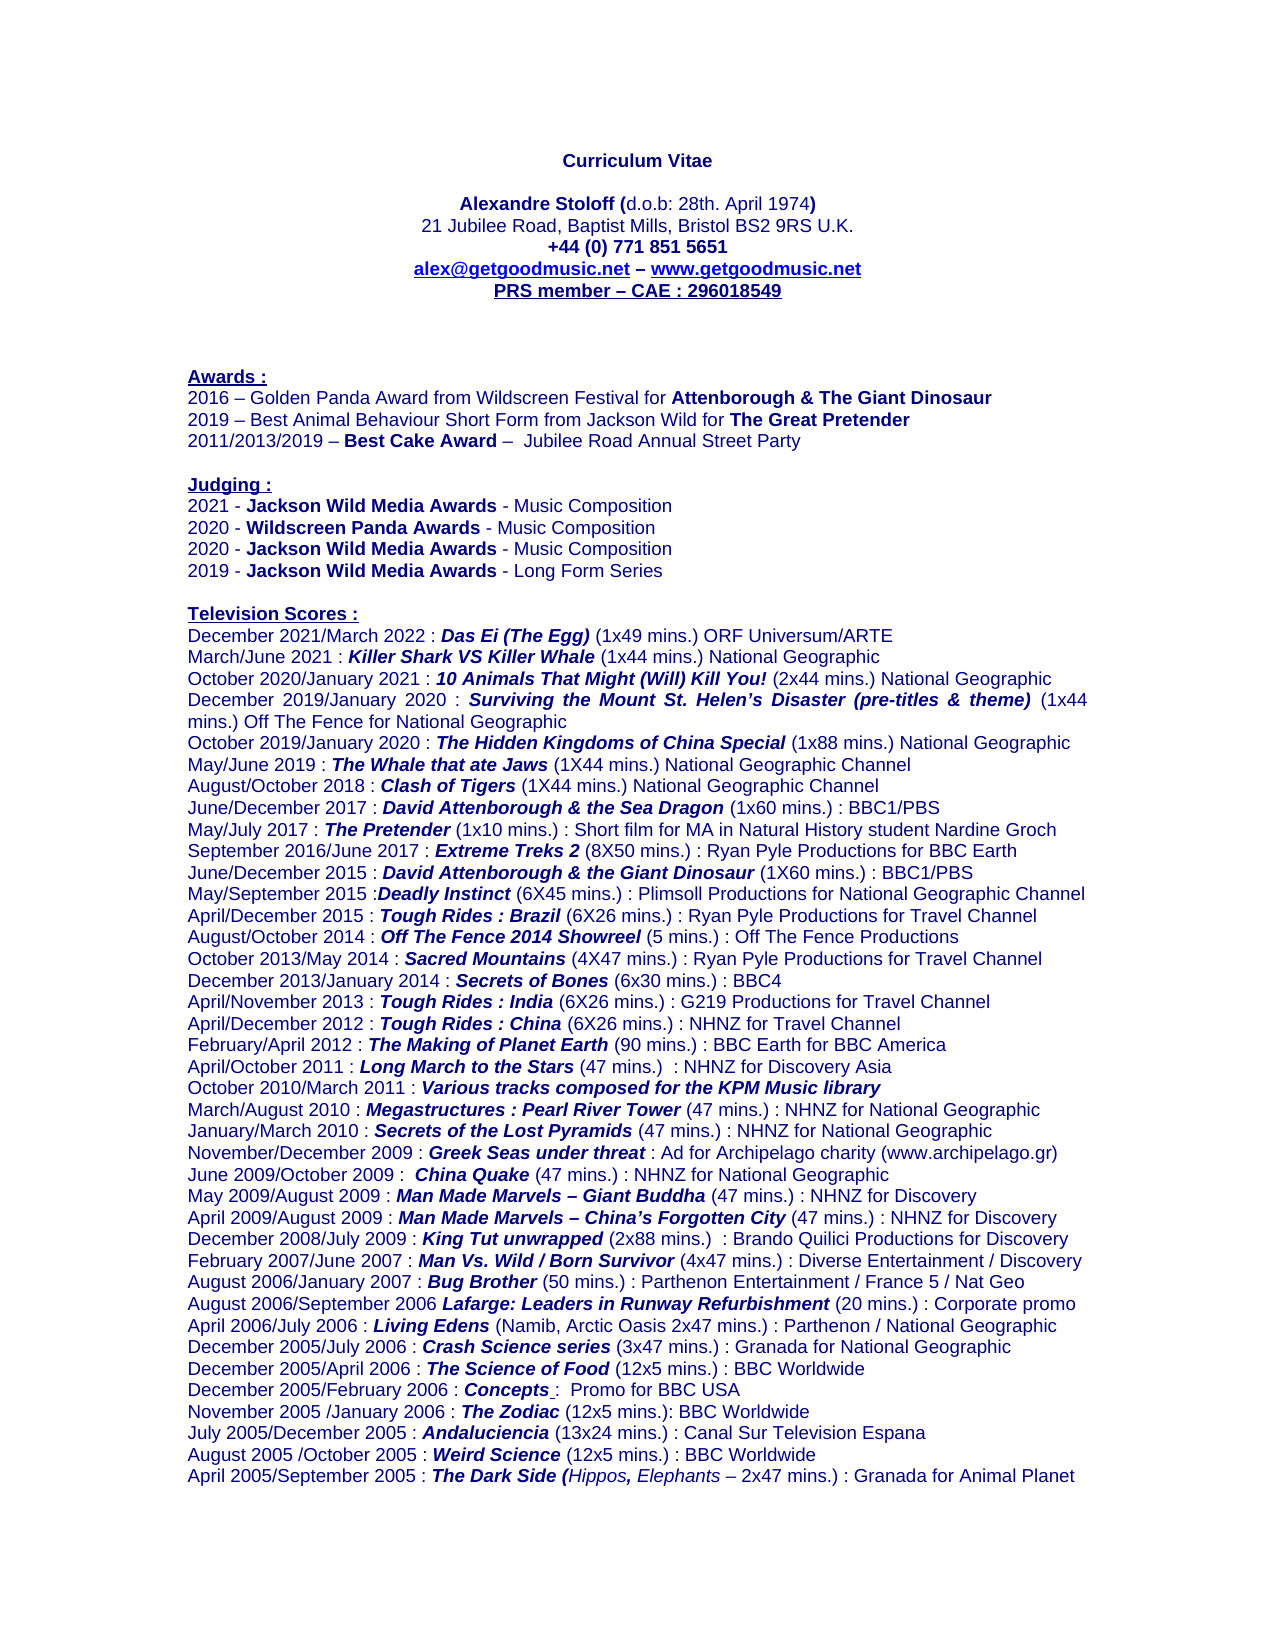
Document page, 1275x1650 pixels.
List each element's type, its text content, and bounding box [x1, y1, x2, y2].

text February/April 2012 : The Making of Planet Earth (90 mins.) : BBC Earth for BBC America [187, 1034, 1087, 1056]
text October 2019/January 2020 : The Hidden Kingdoms of China Special (1x88 mins.) National Geographic [187, 732, 1087, 754]
text August 2006/September 2006 Lafarge: Leaders in Runway Refurbishment (20 mins.) : Corporate promo [187, 1293, 1087, 1314]
text December 2005/February 2006 : Concepts : Promo for BBC USA [187, 1379, 1087, 1401]
text August 2005 /October 2005 : Weird Science (12x5 mins.) : BBC Worldwide [187, 1444, 1087, 1465]
text May/June 2019 : The Whale that ate Jaws (1X44 mins.) National Geographic Channel [187, 754, 1087, 775]
text March/June 2021 : Killer Shark VS Killer Whale (1x44 mins.) National Geographic [187, 646, 1087, 667]
text December 2021/March 2022 : Das Ei (The Egg) (1x49 mins.) ORF Universum/ARTE [187, 624, 1087, 646]
text August/October 2018 : Clash of Tigers (1X44 mins.) National Geographic Channel [187, 775, 1087, 797]
text Alexandre Stoloff (d.o.b: 28th. April 1974) [187, 193, 1087, 215]
text October 2010/March 2011 : Various tracks composed for the KPM Music library [187, 1077, 1087, 1099]
text December 2008/July 2009 : King Tut unwrapped (2x88 mins.) : Brando Quilici Productions for Discovery [187, 1228, 1087, 1250]
text Television Scores : [187, 603, 1087, 624]
text 2016 – Golden Panda Award from Wildscreen Festival for Attenborough & The Giant Dinosaur [187, 387, 1087, 409]
text June/December 2015 : David Attenborough & the Giant Dinosaur (1X60 mins.) : BBC1/PBS [187, 862, 1087, 883]
text May/July 2017 : The Pretender (1x10 mins.) : Short film for MA in Natural History student Nardine Groch [187, 818, 1087, 840]
text Judging : [187, 473, 1087, 495]
text alex@getgoodmusic.net – www.getgoodmusic.net [187, 258, 1087, 279]
text 2020 - Jackson Wild Media Awards - Music Composition [187, 538, 1087, 560]
text November/December 2009 : Greek Seas under threat : Ad for Archipelago charity (www.archipelago.gr) [187, 1142, 1087, 1163]
text April 2005/September 2005 : The Dark Side (Hippos, Elephants – 2x47 mins.) : Granada for Animal Planet [187, 1465, 1087, 1487]
text 2020 - Wildscreen Panda Awards - Music Composition [187, 517, 1087, 538]
text 2021 - Jackson Wild Media Awards - Music Composition [187, 495, 1087, 517]
text December 2019/January 2020 : Surviving the Mount St. Helen’s Disaster (pre-titles & theme) (1x44 mins.) Off The Fence for National Geographic [187, 689, 1087, 732]
text April/November 2013 : Tough Rides : India (6X26 mins.) : G219 Productions for Travel Channel [187, 991, 1087, 1012]
text +44 (0) 771 851 5651 [187, 236, 1087, 258]
text May 2009/August 2009 : Man Made Marvels – Giant Buddha (47 mins.) : NHNZ for Discovery [187, 1185, 1087, 1207]
text April/December 2012 : Tough Rides : China (6X26 mins.) : NHNZ for Travel Channel [187, 1012, 1087, 1034]
text October 2013/May 2014 : Sacred Mountains (4X47 mins.) : Ryan Pyle Productions for Travel Channel [187, 948, 1087, 969]
text Awards : [187, 366, 1087, 387]
text May/September 2015 :Deadly Instinct (6X45 mins.) : Plimsoll Productions for National Geographic Channel [187, 883, 1087, 905]
text January/March 2010 : Secrets of the Lost Pyramids (47 mins.) : NHNZ for National Geographic [187, 1120, 1087, 1142]
text 2019 – Best Animal Behaviour Short Form from Jackson Wild for The Great Pretender [187, 409, 1087, 430]
text June/December 2017 : David Attenborough & the Sea Dragon (1x60 mins.) : BBC1/PBS [187, 797, 1087, 818]
text PRS member – CAE : 296018549 [187, 279, 1087, 301]
text April 2009/August 2009 : Man Made Marvels – China’s Forgotten City (47 mins.) : NHNZ for Discovery [187, 1207, 1087, 1228]
text April/October 2011 : Long March to the Stars (47 mins.) : NHNZ for Discovery Asia [187, 1056, 1087, 1077]
text April/December 2015 : Tough Rides : Brazil (6X26 mins.) : Ryan Pyle Productions for Travel Channel [187, 905, 1087, 926]
text Curriculum Vitae [187, 150, 1087, 172]
text September 2016/June 2017 : Extreme Treks 2 (8X50 mins.) : Ryan Pyle Productions for BBC Earth [187, 840, 1087, 862]
text 2019 - Jackson Wild Media Awards - Long Form Series [187, 560, 1087, 581]
text February 2007/June 2007 : Man Vs. Wild / Born Survivor (4x47 mins.) : Diverse Entertainment / Discovery [187, 1250, 1087, 1271]
text December 2013/January 2014 : Secrets of Bones (6x30 mins.) : BBC4 [187, 969, 1087, 991]
text 21 Jubilee Road, Baptist Mills, Bristol BS2 9RS U.K. [187, 215, 1087, 236]
text July 2005/December 2005 : Andaluciencia (13x24 mins.) : Canal Sur Television Espana [187, 1422, 1087, 1444]
text April 2006/July 2006 : Living Edens (Namib, Arctic Oasis 2x47 mins.) : Parthenon / National Geographic [187, 1314, 1087, 1336]
text November 2005 /January 2006 : The Zodiac (12x5 mins.): BBC Worldwide [187, 1401, 1087, 1422]
text October 2020/January 2021 : 10 Animals That Might (Will) Kill You! (2x44 mins.) National Geographic [187, 667, 1087, 689]
text June 2009/October 2009 : China Quake (47 mins.) : NHNZ for National Geographic [187, 1163, 1087, 1185]
text August 2006/January 2007 : Bug Brother (50 mins.) : Parthenon Entertainment / France 5 / Nat Geo [187, 1271, 1087, 1293]
text December 2005/April 2006 : The Science of Food (12x5 mins.) : BBC Worldwide [187, 1357, 1087, 1379]
text 2011/2013/2019 – Best Cake Award – Jubilee Road Annual Street Party [187, 430, 1087, 452]
text August/October 2014 : Off The Fence 2014 Showreel (5 mins.) : Off The Fence Productions [187, 926, 1087, 948]
text December 2005/July 2006 : Crash Science series (3x47 mins.) : Granada for National Geographic [187, 1336, 1087, 1357]
text March/August 2010 : Megastructures : Pearl River Tower (47 mins.) : NHNZ for National Geographic [187, 1099, 1087, 1120]
